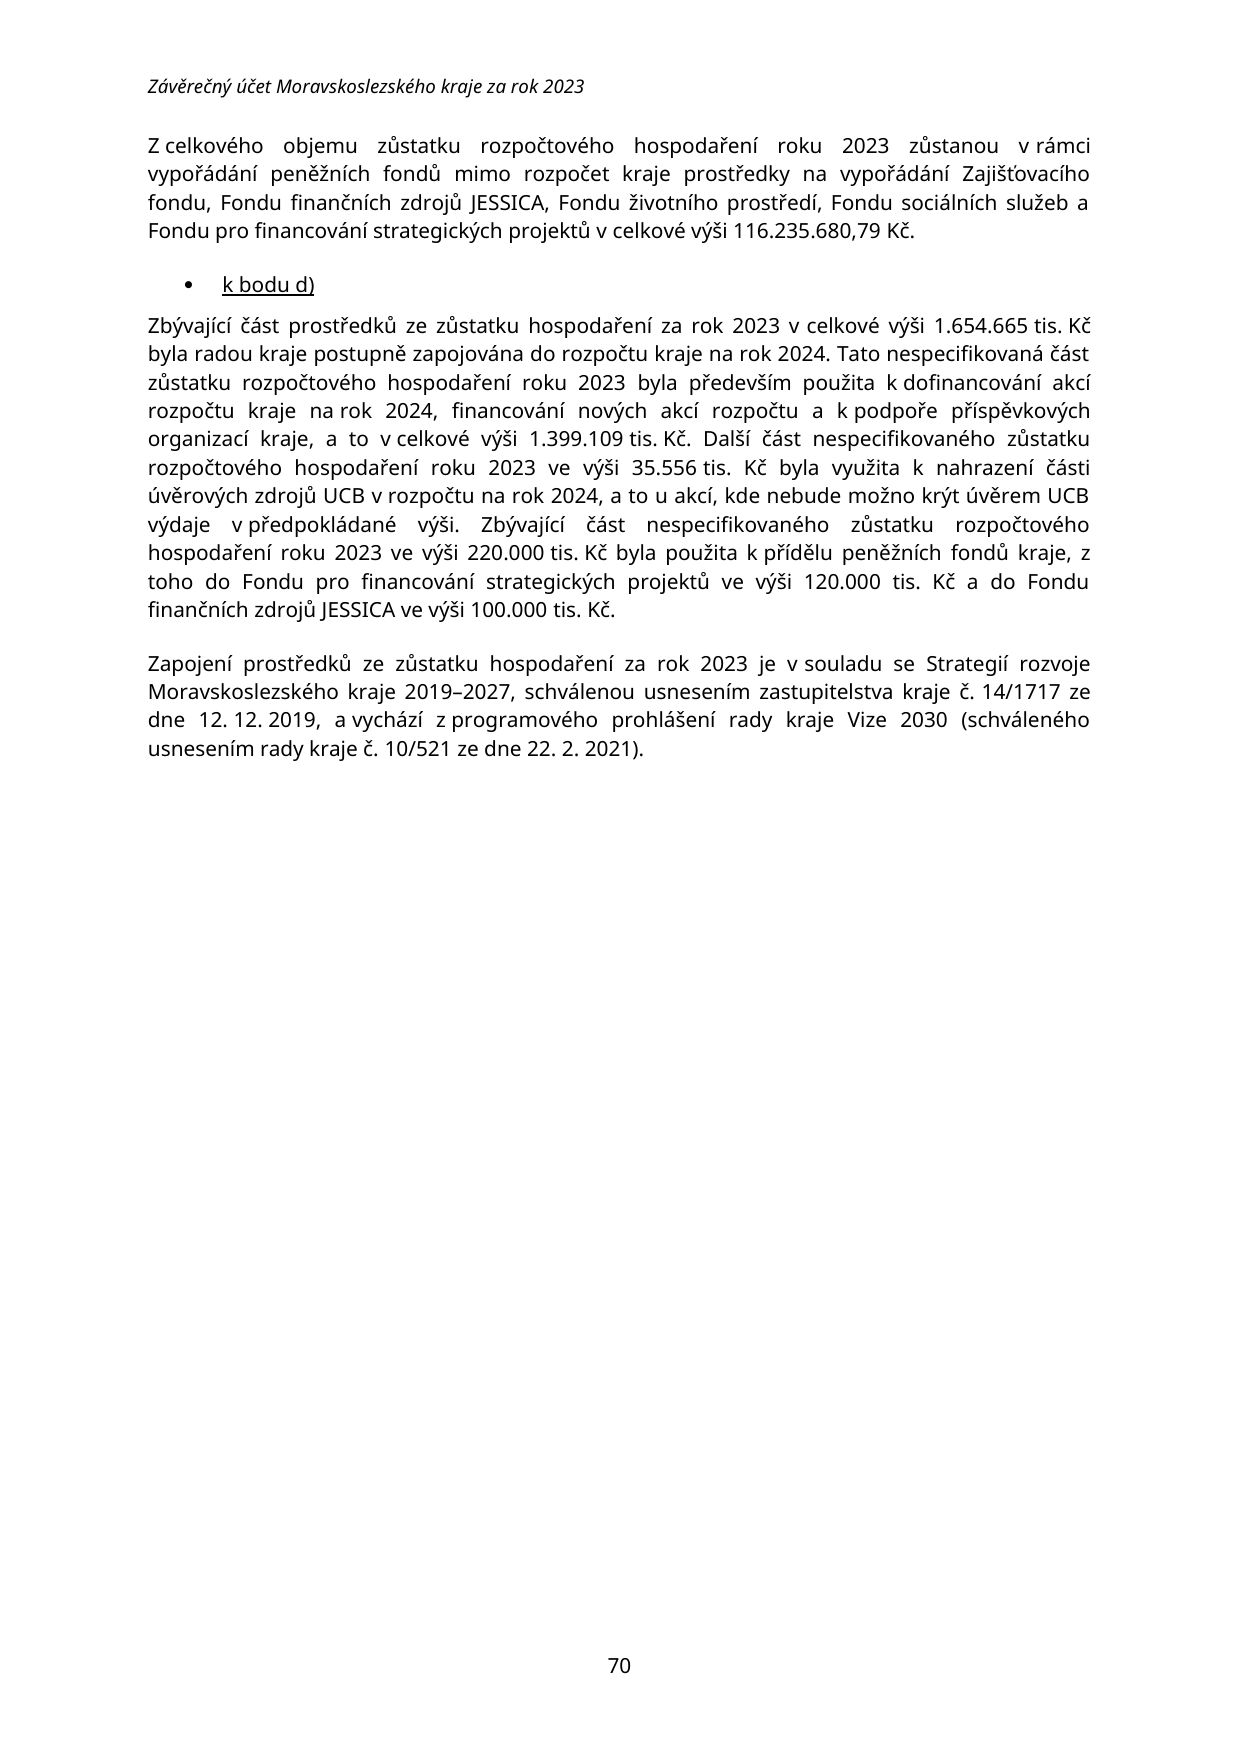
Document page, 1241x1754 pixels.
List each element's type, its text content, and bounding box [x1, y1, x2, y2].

text Z celkového objemu zůstatku rozpočtového hospodaření roku 2023 zůstanou v rámci vypořádání peněžních fondů mimo rozpočet kraje prostředky na vypořádání Zajišťovacího fondu, Fondu finančních zdrojů JESSICA, Fondu životního prostředí, Fondu sociálních služeb a Fondu pro financování strategických projektů v celkové výši 116.235.680,79 Kč. [148, 131, 1091, 245]
text Zapojení prostředků ze zůstatku hospodaření za rok 2023 je v souladu se Strategií rozvoje Moravskoslezského kraje 2019–2027, schválenou usnesením zastupitelstva kraje č. 14/1717 ze dne 12. 12. 2019, a vychází z programového prohlášení rady kraje Vize 2030 (schváleného usnesením rady kraje č. 10/521 ze dne 22. 2. 2021). [148, 649, 1091, 762]
text Zbývající část prostředků ze zůstatku hospodaření za rok 2023 v celkové výši 1.654.665 tis. Kč byla radou kraje postupně zapojována do rozpočtu kraje na rok 2024. Tato nespecifikovaná část zůstatku rozpočtového hospodaření roku 2023 byla především použita k dofinancování akcí rozpočtu kraje na rok 2024, financování nových akcí rozpočtu a k podpoře příspěvkových organizací kraje, a to v celkové výši 1.399.109 tis. Kč. Další část nespecifikovaného zůstatku rozpočtového hospodaření roku 2023 ve výši 35.556 tis. Kč byla využita k nahrazení části úvěrových zdrojů UCB v rozpočtu na rok 2024, a to u akcí, kde nebude možno krýt úvěrem UCB výdaje v předpokládané výši. Zbývající část nespecifikovaného zůstatku rozpočtového hospodaření roku 2023 ve výši 220.000 tis. Kč byla použita k přídělu peněžních fondů kraje, z toho do Fondu pro financování strategických projektů ve výši 120.000 tis. Kč a do Fondu finančních zdrojů JESSICA ve výši 100.000 tis. Kč. [148, 311, 1091, 624]
list k bodu d) [185, 270, 1091, 298]
